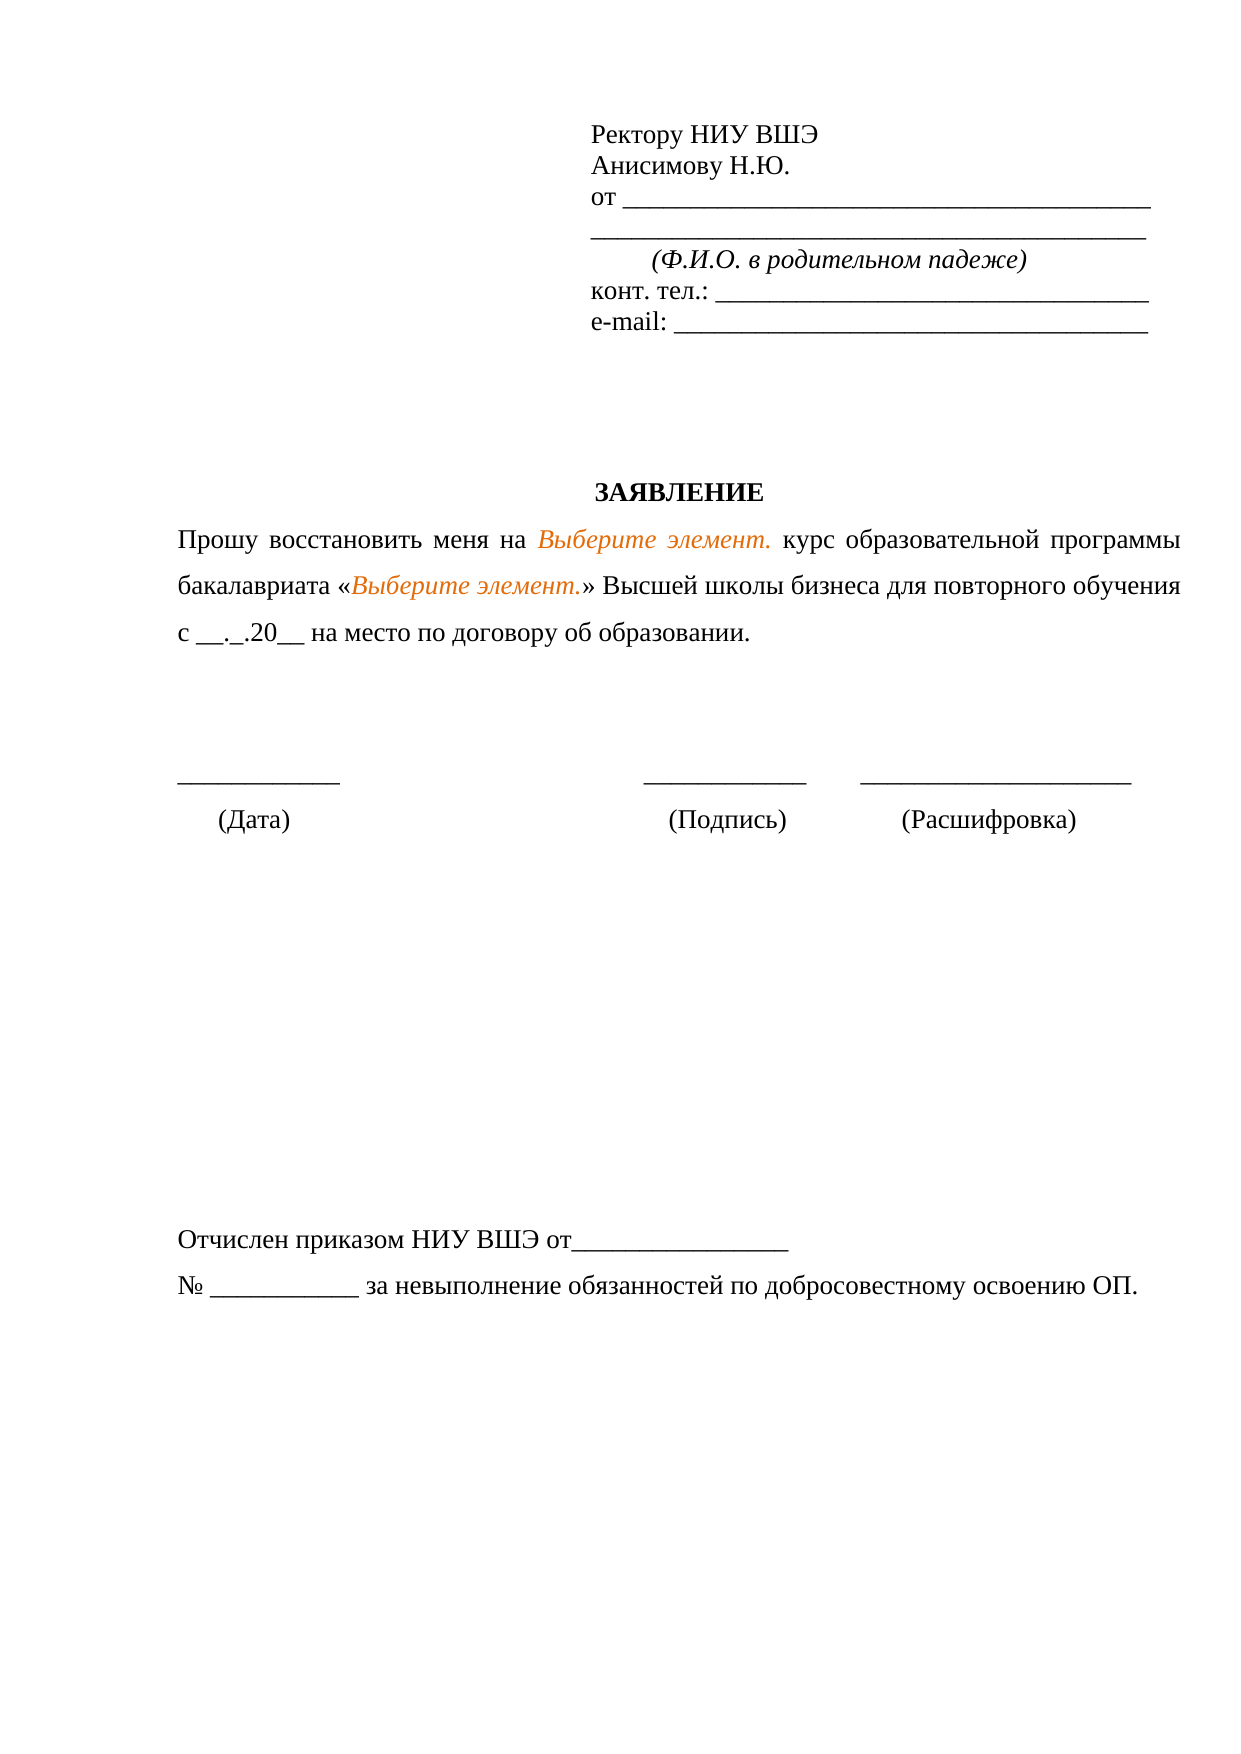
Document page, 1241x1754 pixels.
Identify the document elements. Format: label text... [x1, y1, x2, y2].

text Ректору НИУ ВШЭ [591, 118, 1181, 149]
text от _______________________________________ [591, 180, 1181, 212]
text _________________________________________ [591, 212, 1181, 243]
text Прошу восстановить меня на курс образовательной программы бакалавриата «» Высшей школы бизнеса для повторного обучения с __._.20__ на место по договору об образовании. [177, 523, 1181, 647]
text Отчислен приказом НИУ ВШЭ от________________ [177, 1223, 1152, 1254]
text ____________ ____________ ____________________ [177, 756, 1181, 787]
text № ___________ за невыполнение обязанностей по добросовестному освоению ОП. [177, 1269, 1152, 1301]
text (Ф.И.О. в родительном падеже) [591, 243, 1181, 274]
text конт. тел.: ________________________________ [591, 274, 1181, 305]
text e-mail: ___________________________________ [591, 305, 1181, 336]
text ЗАЯВЛЕНИЕ [177, 476, 1181, 507]
text Анисимову Н.Ю. [591, 149, 1181, 180]
text (Дата) (Подпись) (Расшифровка) [177, 803, 1181, 834]
